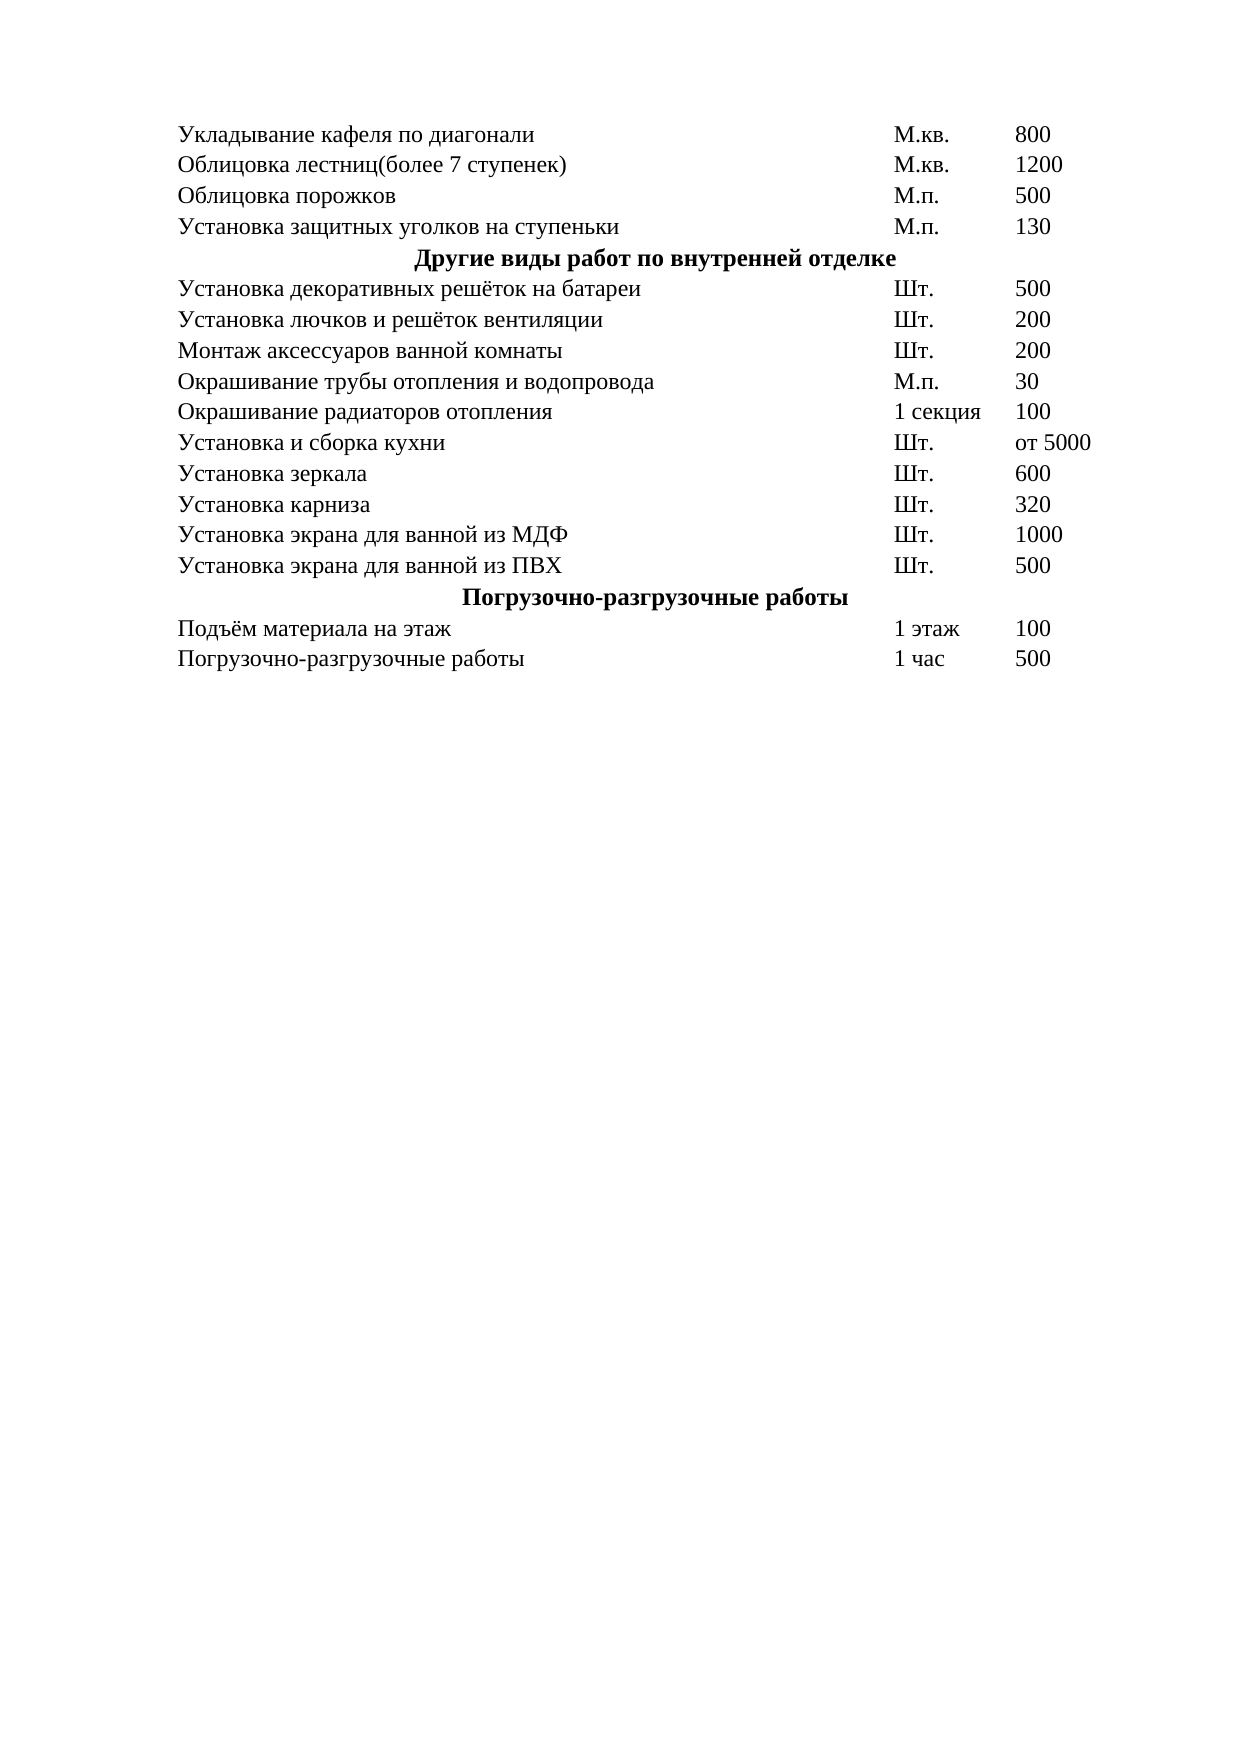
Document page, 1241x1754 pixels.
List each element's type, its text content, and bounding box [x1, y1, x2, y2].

table_cell 1 этаж [892, 612, 1013, 643]
table_cell Установка защитных уголков на ступеньки [176, 210, 892, 241]
table_cell 600 [1014, 457, 1135, 488]
table_cell 800 [1014, 118, 1135, 149]
table_cell Облицовка порожков [176, 180, 892, 210]
table_cell Установка и сборка кухни [176, 427, 892, 457]
table_cell Укладывание кафеля по диагонали [176, 118, 892, 149]
table_cell 500 [1014, 550, 1135, 580]
table_cell Установка карниза [176, 488, 892, 519]
table_cell Установка экрана для ванной из ПВХ [176, 550, 892, 580]
table_cell Установка экрана для ванной из МДФ [176, 519, 892, 549]
table_cell Шт. [892, 519, 1013, 549]
table_cell Облицовка лестниц(более 7 ступенек) [176, 149, 892, 179]
table_cell 130 [1014, 210, 1135, 241]
table_cell 1 секция [892, 396, 1013, 427]
table_cell 1200 [1014, 149, 1135, 179]
table_cell 100 [1014, 396, 1135, 427]
table_cell М.п. [892, 180, 1013, 210]
table_cell Окрашивание радиаторов отопления [176, 396, 892, 427]
table_cell 30 [1014, 365, 1135, 396]
table_cell М.п. [892, 210, 1013, 241]
table_cell Погрузочно-разгрузочные работы [176, 643, 892, 673]
table_cell Шт. [892, 304, 1013, 334]
table_cell 200 [1014, 334, 1135, 365]
table_cell Погрузочно-разгрузочные работы [176, 580, 1135, 612]
table_cell Шт. [892, 457, 1013, 488]
table_cell Установка декоративных решёток на батареи [176, 273, 892, 304]
table_cell 500 [1014, 273, 1135, 304]
table_cell Установка зеркала [176, 457, 892, 488]
table_cell Шт. [892, 488, 1013, 519]
table_cell М.п. [892, 365, 1013, 396]
table_cell 500 [1014, 643, 1135, 673]
table_cell Монтаж аксессуаров ванной комнаты [176, 334, 892, 365]
table_cell Шт. [892, 550, 1013, 580]
table_cell М.кв. [892, 118, 1013, 149]
table_cell Окрашивание трубы отопления и водопровода [176, 365, 892, 396]
table_cell 1000 [1014, 519, 1135, 549]
table_cell от 5000 [1014, 427, 1135, 457]
table_cell 100 [1014, 612, 1135, 643]
table_cell 500 [1014, 180, 1135, 210]
table_cell 1 час [892, 643, 1013, 673]
table_cell Шт. [892, 273, 1013, 304]
table_cell Шт. [892, 334, 1013, 365]
table_cell Другие виды работ по внутренней отделке [176, 241, 1135, 273]
table_cell М.кв. [892, 149, 1013, 179]
table_cell 200 [1014, 304, 1135, 334]
table_cell Установка лючков и решёток вентиляции [176, 304, 892, 334]
table_cell Шт. [892, 427, 1013, 457]
table_cell 320 [1014, 488, 1135, 519]
table_cell Подъём материала на этаж [176, 612, 892, 643]
